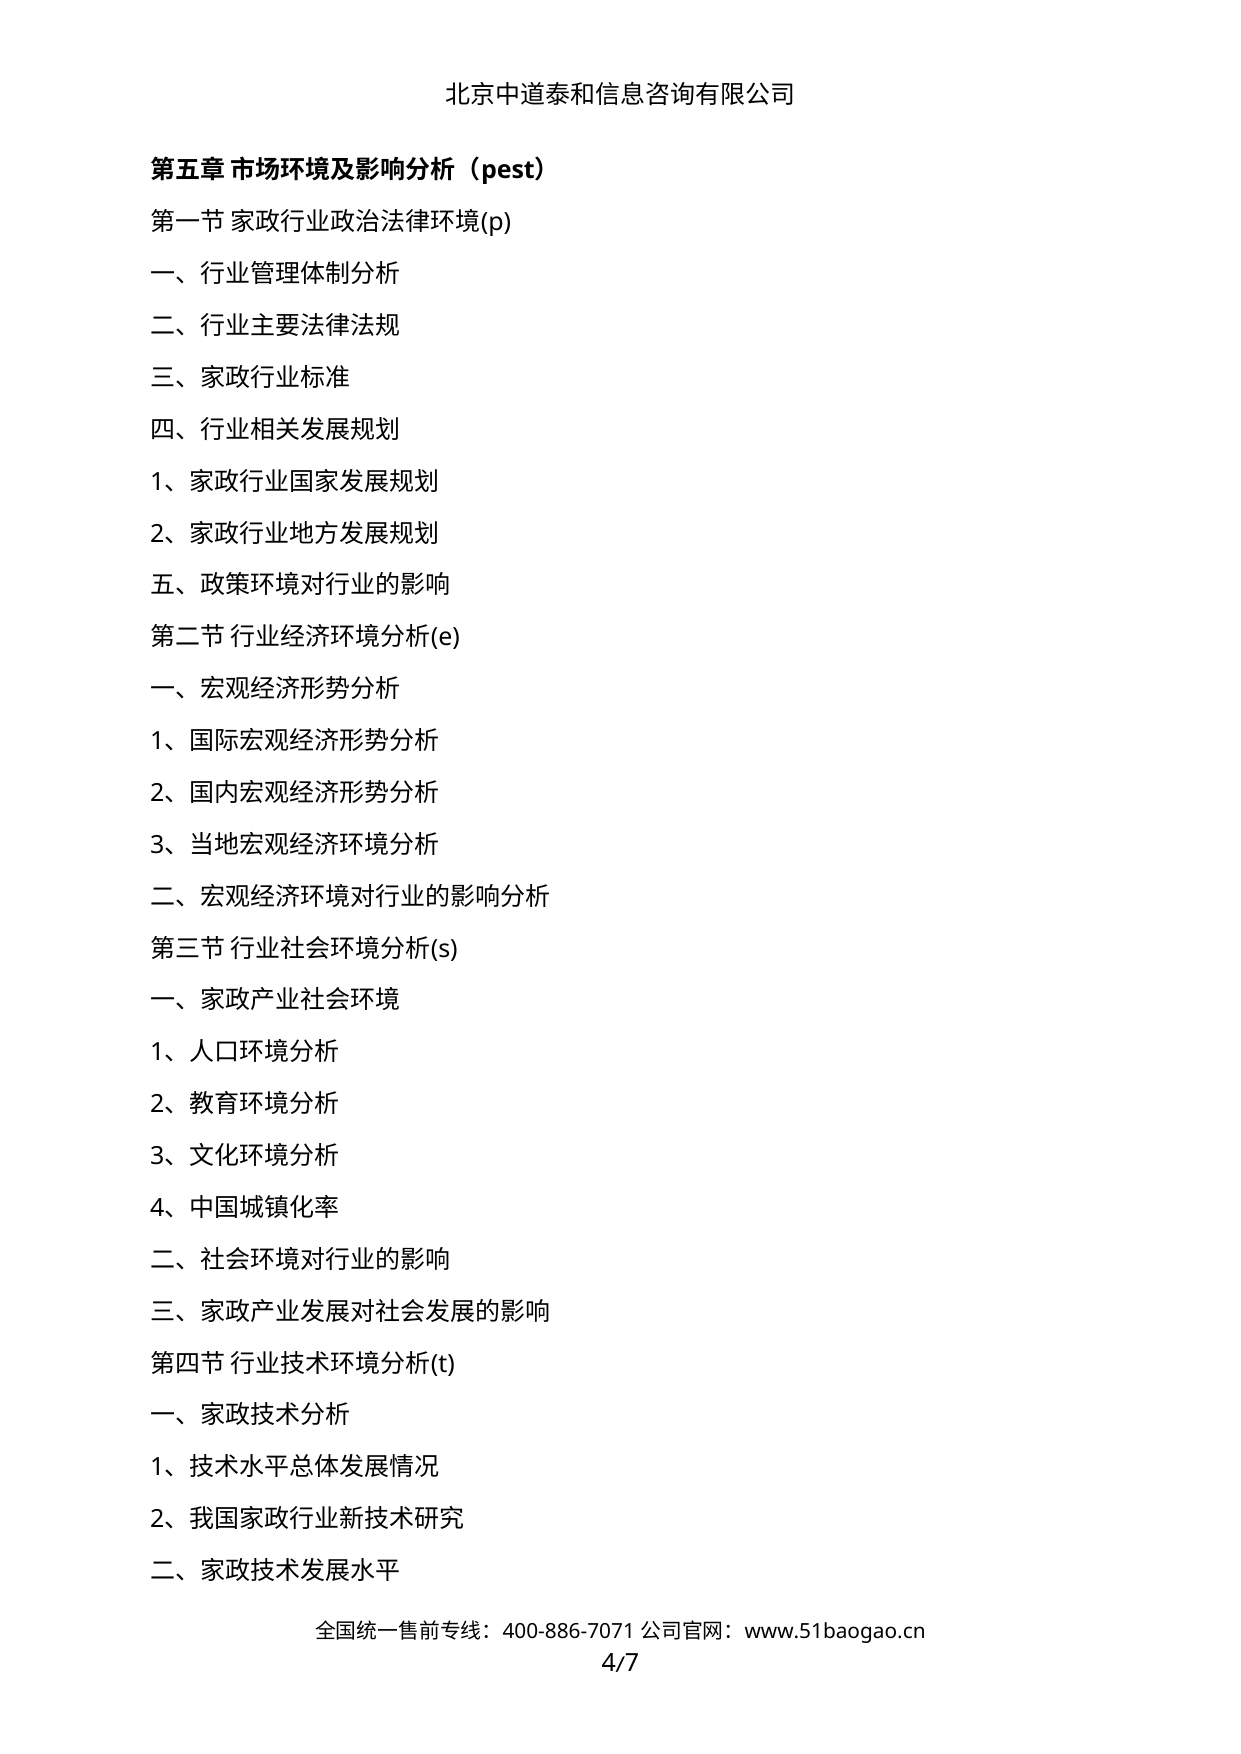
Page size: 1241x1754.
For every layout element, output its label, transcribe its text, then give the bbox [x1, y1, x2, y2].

text 2、家政行业地方发展规划 [150, 513, 1090, 549]
text 二、社会环境对行业的影响 [150, 1239, 1090, 1276]
text 2、我国家政行业新技术研究 [150, 1499, 1090, 1535]
text 四、行业相关发展规划 [150, 409, 1090, 446]
text 3、当地宏观经济环境分析 [150, 824, 1090, 861]
text 第四节 行业技术环境分析(t) [150, 1343, 1090, 1379]
text 一、家政产业社会环境 [150, 980, 1090, 1016]
text 3、文化环境分析 [150, 1136, 1090, 1172]
text 一、家政技术分析 [150, 1395, 1090, 1431]
text 第一节 家政行业政治法律环境(p) [150, 202, 1090, 238]
text 第三节 行业社会环境分析(s) [150, 928, 1090, 964]
text 五、政策环境对行业的影响 [150, 565, 1090, 601]
text 一、行业管理体制分析 [150, 254, 1090, 290]
text 第二节 行业经济环境分析(e) [150, 617, 1090, 653]
text 2、国内宏观经济形势分析 [150, 772, 1090, 809]
text 一、宏观经济形势分析 [150, 669, 1090, 705]
text 二、宏观经济环境对行业的影响分析 [150, 876, 1090, 912]
text 二、行业主要法律法规 [150, 306, 1090, 342]
text 第五章 市场环境及影响分析（pest） [150, 150, 1090, 186]
text 2、教育环境分析 [150, 1084, 1090, 1120]
text 1、家政行业国家发展规划 [150, 461, 1090, 497]
text 1、国际宏观经济形势分析 [150, 721, 1090, 757]
text 1、技术水平总体发展情况 [150, 1447, 1090, 1483]
text 4、中国城镇化率 [150, 1187, 1090, 1224]
text 三、家政产业发展对社会发展的影响 [150, 1291, 1090, 1327]
text 1、人口环境分析 [150, 1032, 1090, 1068]
text 二、家政技术发展水平 [150, 1551, 1090, 1587]
text 三、家政行业标准 [150, 357, 1090, 394]
